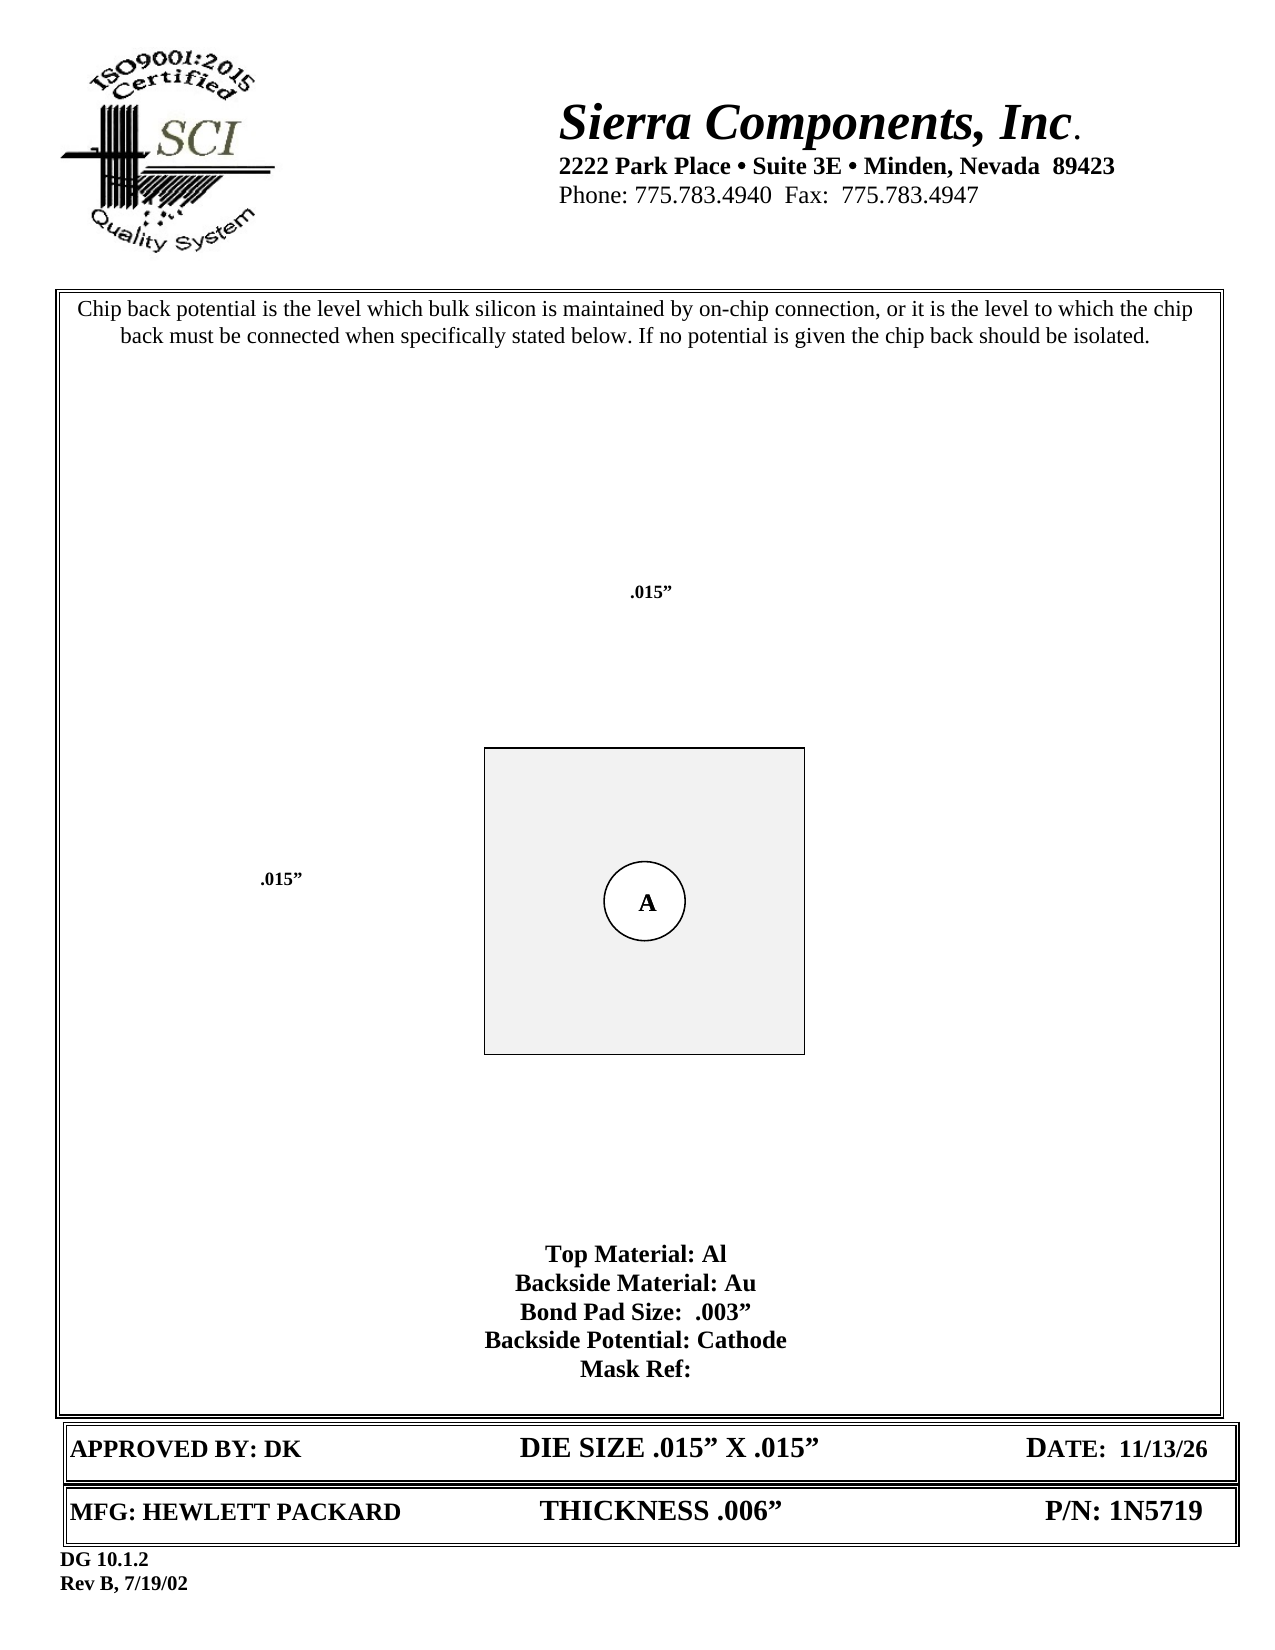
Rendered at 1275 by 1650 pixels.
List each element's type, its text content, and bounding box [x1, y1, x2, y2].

text Bond Pad Size: .003” [60, 1290, 1220, 1319]
text Backside Material: Au [60, 1261, 1220, 1290]
text Top Material: Al [60, 1233, 1220, 1261]
text Mask Ref: [60, 1348, 1220, 1383]
picture [60, 47, 287, 265]
text MFG: HEWLETT PACKARD THICKNESS .006” P/N: 1N5719 [67, 1491, 1217, 1529]
text Chip back potential is the level which bulk silicon is maintained by on-chip connection, or it is the level to which the chip back must be connected when specifically stated below. If no potential is given the chip back should be isolated. [60, 293, 1220, 348]
text Backside Potential: Cathode [60, 1319, 1220, 1348]
subtitle Rev B, 7/19/02 [60, 1571, 1211, 1595]
text DG 10.1.2 [60, 1419, 1211, 1571]
text APPROVED BY: DK DIE SIZE .015” X .015” DATE: 11/10/21 [67, 1428, 1217, 1466]
